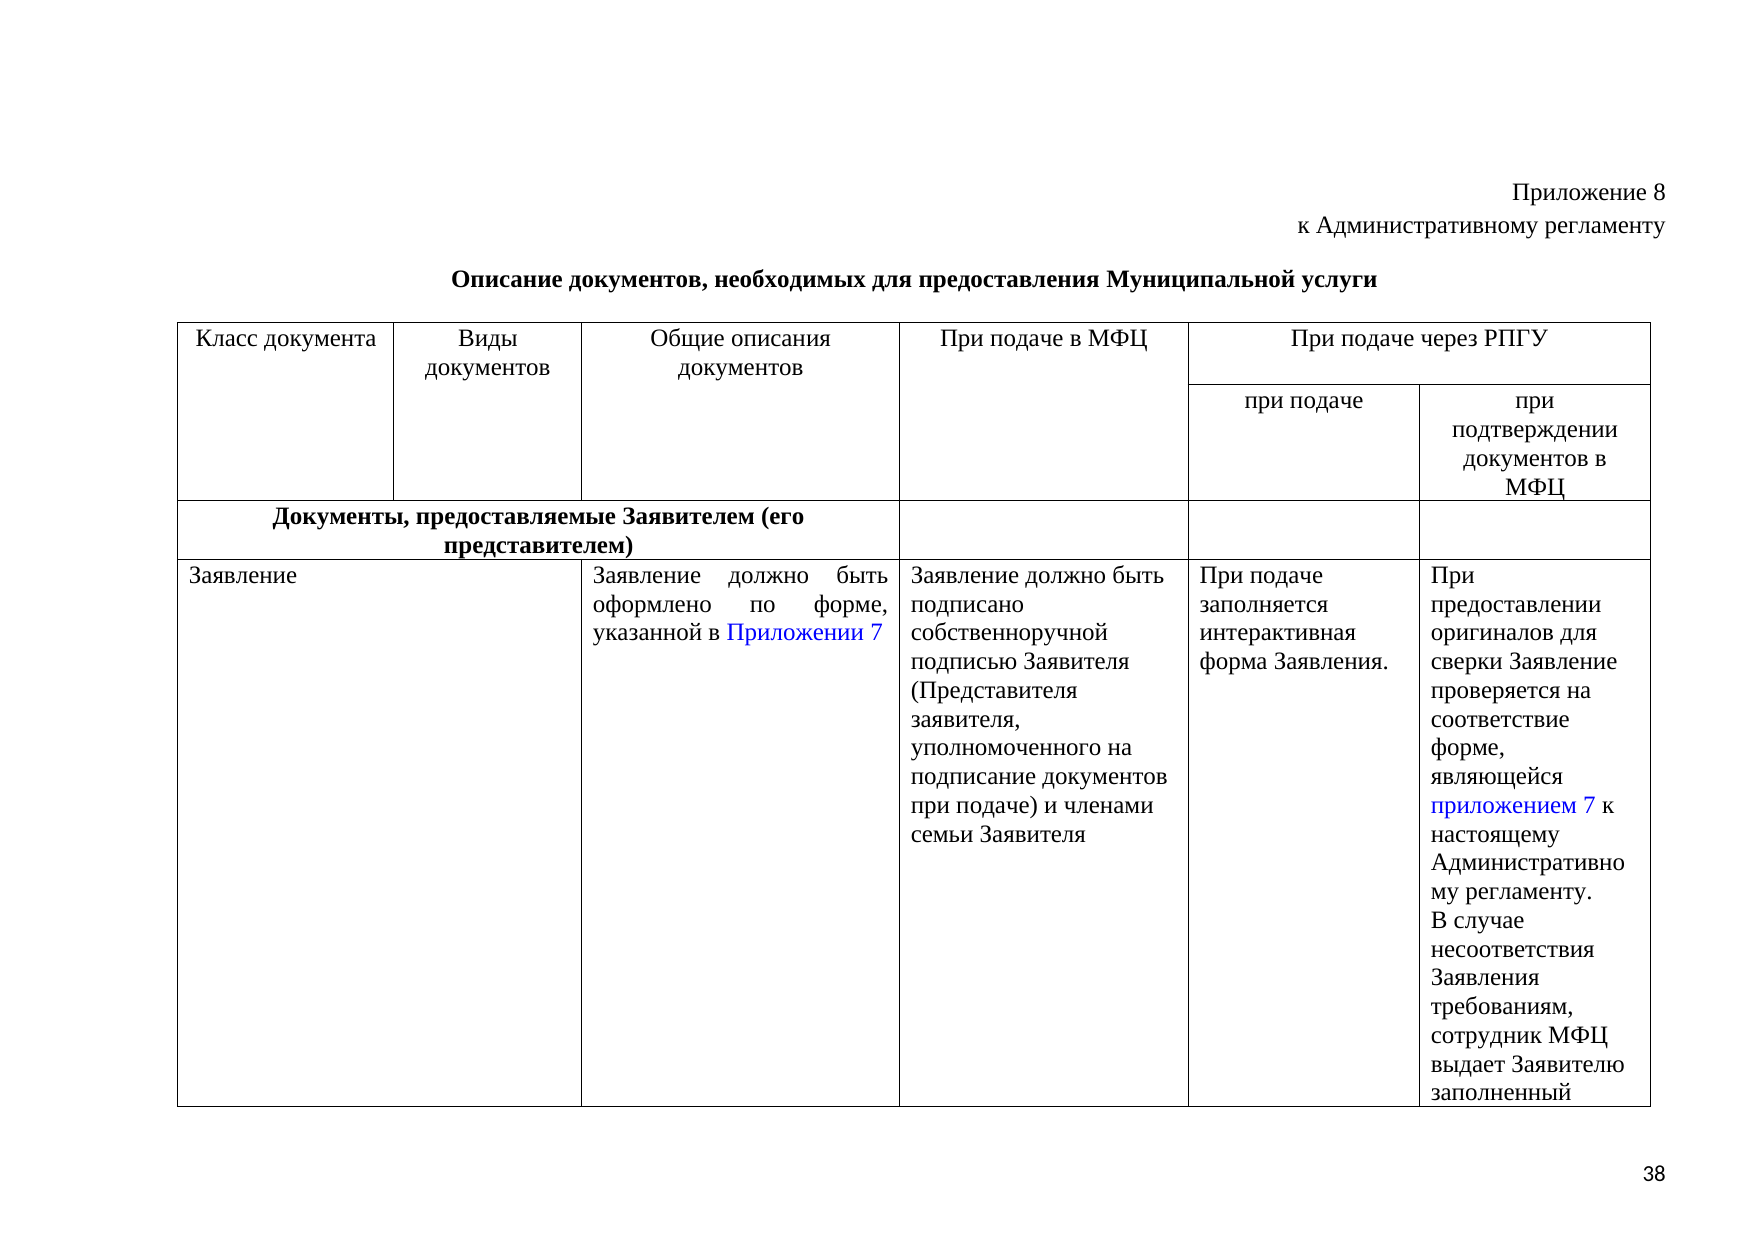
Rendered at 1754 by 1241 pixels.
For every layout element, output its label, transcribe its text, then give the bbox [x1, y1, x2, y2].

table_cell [900, 560, 1188, 1106]
table_header Виды документов [394, 323, 581, 500]
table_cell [1420, 560, 1650, 1106]
table_cell при подтверждении документов в МФЦ [1420, 385, 1650, 500]
table_cell Документы, предоставляемые Заявителем (его представителем) [178, 501, 899, 559]
table_header Общие описания документов [582, 323, 899, 500]
table_header При подаче в МФЦ [900, 323, 1188, 500]
table_cell [900, 501, 1188, 559]
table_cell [582, 560, 899, 1106]
table_header Класс документа [178, 323, 393, 500]
table_cell [1189, 501, 1419, 559]
text Описание документов, необходимых для предоставления Муниципальной услуги [162, 264, 1666, 293]
text к Административному регламенту [162, 210, 1666, 239]
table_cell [1189, 560, 1419, 1106]
text Приложение 8 [162, 177, 1666, 206]
table_header При подаче через РПГУ [1189, 323, 1650, 384]
table_cell Заявление [178, 560, 581, 1106]
table_cell [1420, 501, 1650, 559]
table_cell при подаче [1189, 385, 1419, 500]
